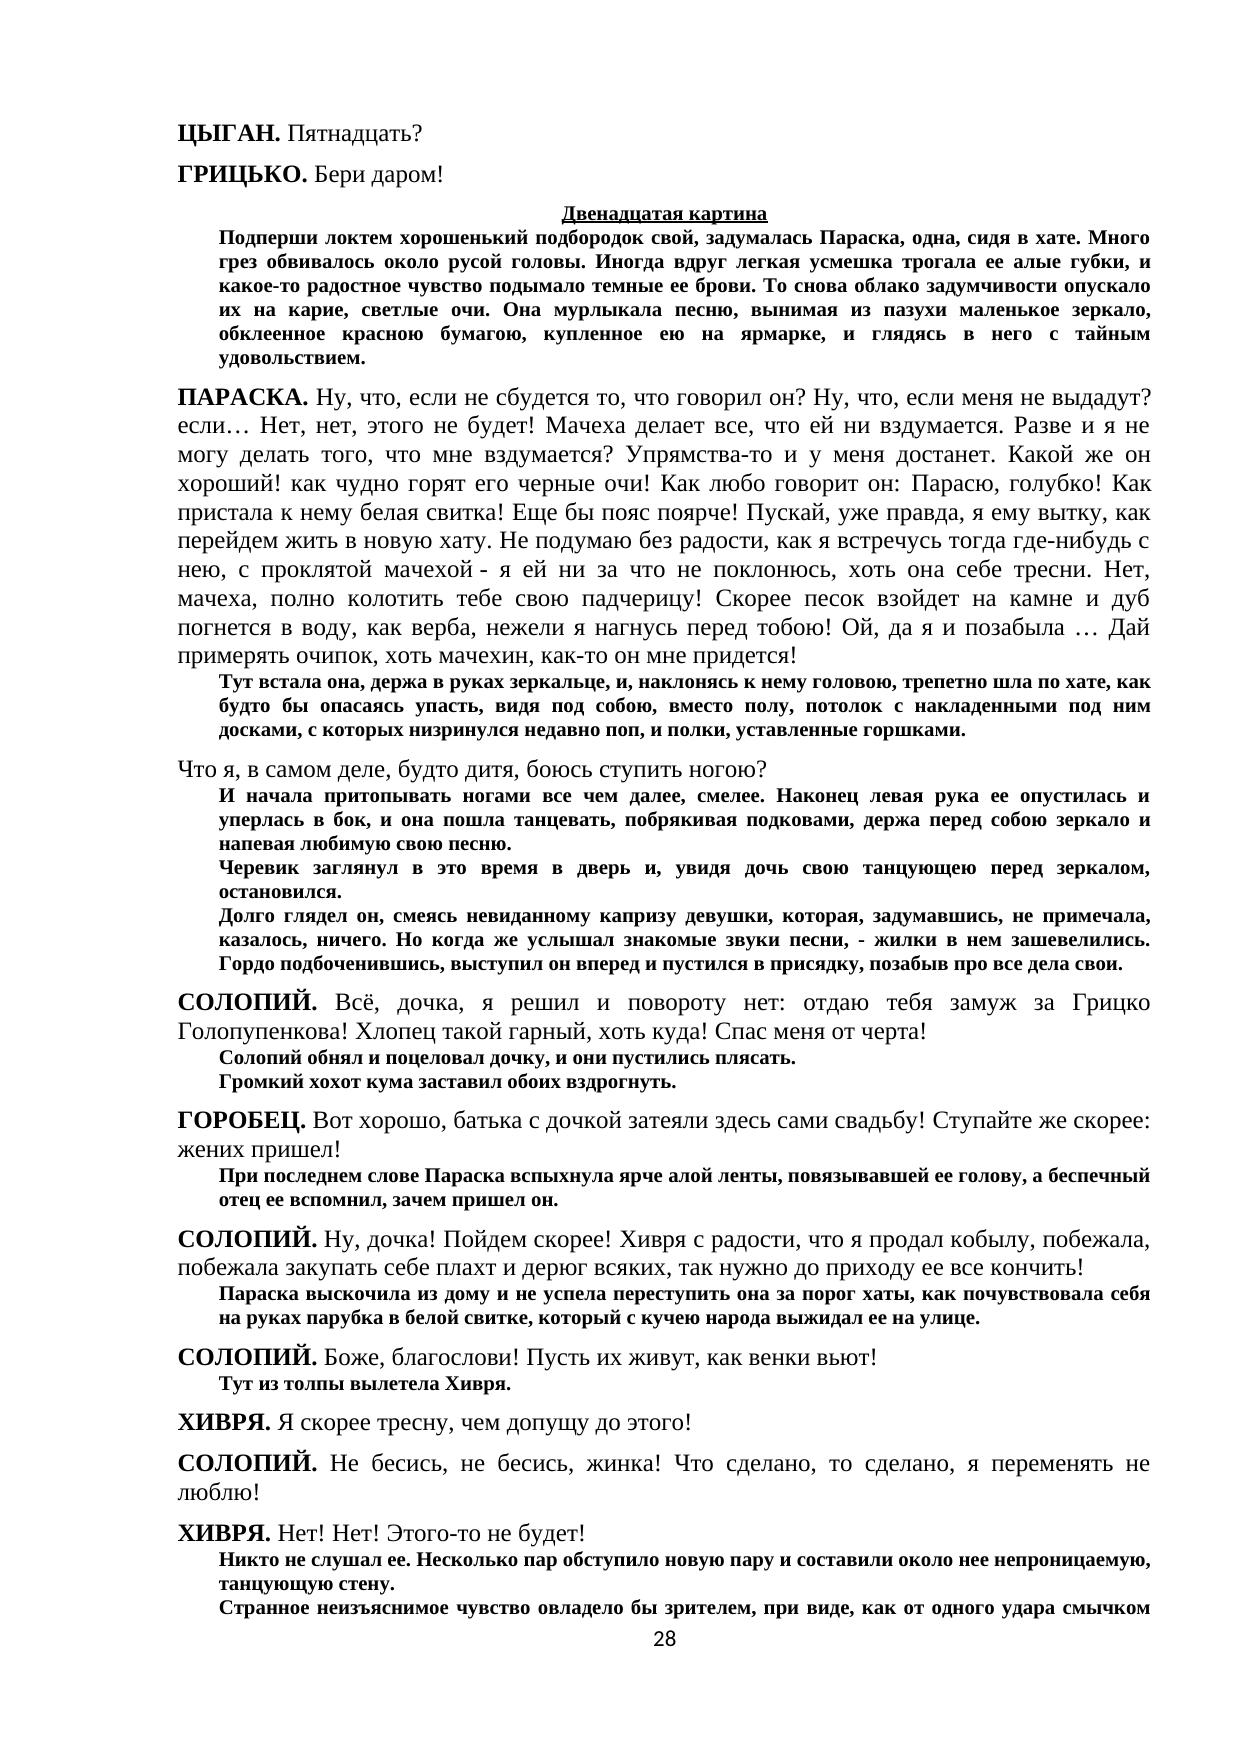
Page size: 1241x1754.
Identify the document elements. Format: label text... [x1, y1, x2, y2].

text СОЛОПИЙ. Всё, дочка, я решил и повороту нет: отдаю тебя замуж за Грицко Голопупенкова! Хлопец такой гарный, хоть куда! Спас меня от черта! [177, 987, 1152, 1045]
text СОЛОПИЙ. Боже, благослови! Пусть их живут, как венки вьют! [177, 1342, 1152, 1371]
text Что я, в самом деле, будто дитя, боюсь ступить ногою? [177, 754, 1152, 782]
text ГОРОБЕЦ. Вот хорошо, батька с дочкой затеяли здесь сами свадьбу! Ступайте же скорее: жених пришел! [177, 1106, 1152, 1163]
text При последнем слове Параска вспыхнула ярче алой ленты, повязывавшей ее голову, а беспечный отец ее вспомнил, зачем пришел он. [218, 1163, 1152, 1211]
text ЦЫГАН. Пятнадцать? [177, 118, 1152, 147]
text СОЛОПИЙ. Не бесись, не бесись, жинка! Что сделано, то сделано, я переменять не люблю! [177, 1448, 1152, 1506]
text ХИВРЯ. Я скорее тресну, чем допущу до этого! [177, 1407, 1152, 1436]
text Двенадцатая картина [177, 201, 1152, 225]
text И начала притопывать ногами все чем далее, смелее. Наконец левая рука ее опустилась и уперлась в бок, и она пошла танцевать, побрякивая подковами, держа перед собою зеркало и напевая любимую свою песню. [218, 782, 1152, 855]
text ГРИЦЬКО. Бери даром! [177, 159, 1152, 188]
text Громкий хохот кума заставил обоих вздрогнуть. [218, 1069, 1152, 1093]
text СОЛОПИЙ. Ну, дочка! Пойдем скорее! Хивря с радости, что я продал кобылу, побежала, побежала закупать себе плахт и дерюг всяких, так нужно до приходу ее все кончить! [177, 1224, 1152, 1281]
text Подперши локтем хорошенький подбородок свой, задумалась Параска, одна, сидя в хате. Много грез обвивалось около русой головы. Иногда вдруг легкая усмешка трогала ее алые губки, и какое-то радостное чувство подымало темные ее брови. То снова облако задумчивости опускало их на карие, светлые очи. Она мурлыкала песню, вынимая из пазухи маленькое зеркало, обклеенное красною бумагою, купленное ею на ярмарке, и глядясь в него с тайным удовольствием. [218, 225, 1152, 369]
text Солопий обнял и поцеловал дочку, и они пустились плясать. [218, 1045, 1152, 1069]
text ХИВРЯ. Нет! Нет! Этого-то не будет! [177, 1518, 1152, 1547]
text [218, 1595, 1152, 1619]
text Долго глядел он, смеясь невиданному капризу девушки, которая, задумавшись, не примечала, казалось, ничего. Но когда же услышал знакомые звуки песни, - жилки в нем зашевелились. Гордо подбоченившись, выступил он вперед и пустился в присядку, позабыв про все дела свои. [218, 903, 1152, 975]
text Никто не слушал ее. Несколько пар обступило новую пару и составили около нее непроницаемую, танцующую стену. [218, 1547, 1152, 1595]
text ПАРАСКА. Ну, что, если не сбудется то, что говорил он? Ну, что, если меня не выдадут? если… Нет, нет, этого не будет! Мачеха делает все, что ей ни вздумается. Разве и я не могу делать того, что мне вздумается? Упрямства-то и у меня достанет. Какой же он хороший! как чудно горят его черные очи! Как любо говорит он: Парасю, голубко! Как пристала к нему белая свитка! Еще бы пояс поярче! Пускай, уже правда, я ему вытку, как перейдем жить в новую хату. Не подумаю без радости, как я встречусь тогда где-нибудь с нею, с проклятой мачехой - я ей ни за что не поклонюсь, хоть она себе тресни. Нет, мачеха, полно колотить тебе свою падчерицу! Скорее песок взойдет на камне и дуб погнется в воду, как верба, нежели я нагнусь перед тобою! Ой, да я и позабыла … Дай примерять очипок, хоть мачехин, как-то он мне придется! [177, 382, 1152, 669]
text Тут встала она, держа в руках зеркальце, и, наклонясь к нему головою, трепетно шла по хате, как будто бы опасаясь упасть, видя под собою, вместо полу, потолок с накладенными под ним досками, с которых низринулся недавно поп, и полки, уставленные горшками. [218, 669, 1152, 741]
text Черевик заглянул в это время в дверь и, увидя дочь свою танцующею перед зеркалом, остановился. [218, 855, 1152, 903]
text Параска выскочила из дому и не успела переступить она за порог хаты, как почувствовала себя на руках парубка в белой свитке, который с кучею народа выжидал ее на улице. [218, 1281, 1152, 1329]
text Тут из толпы вылетела Хивря. [218, 1371, 1152, 1395]
